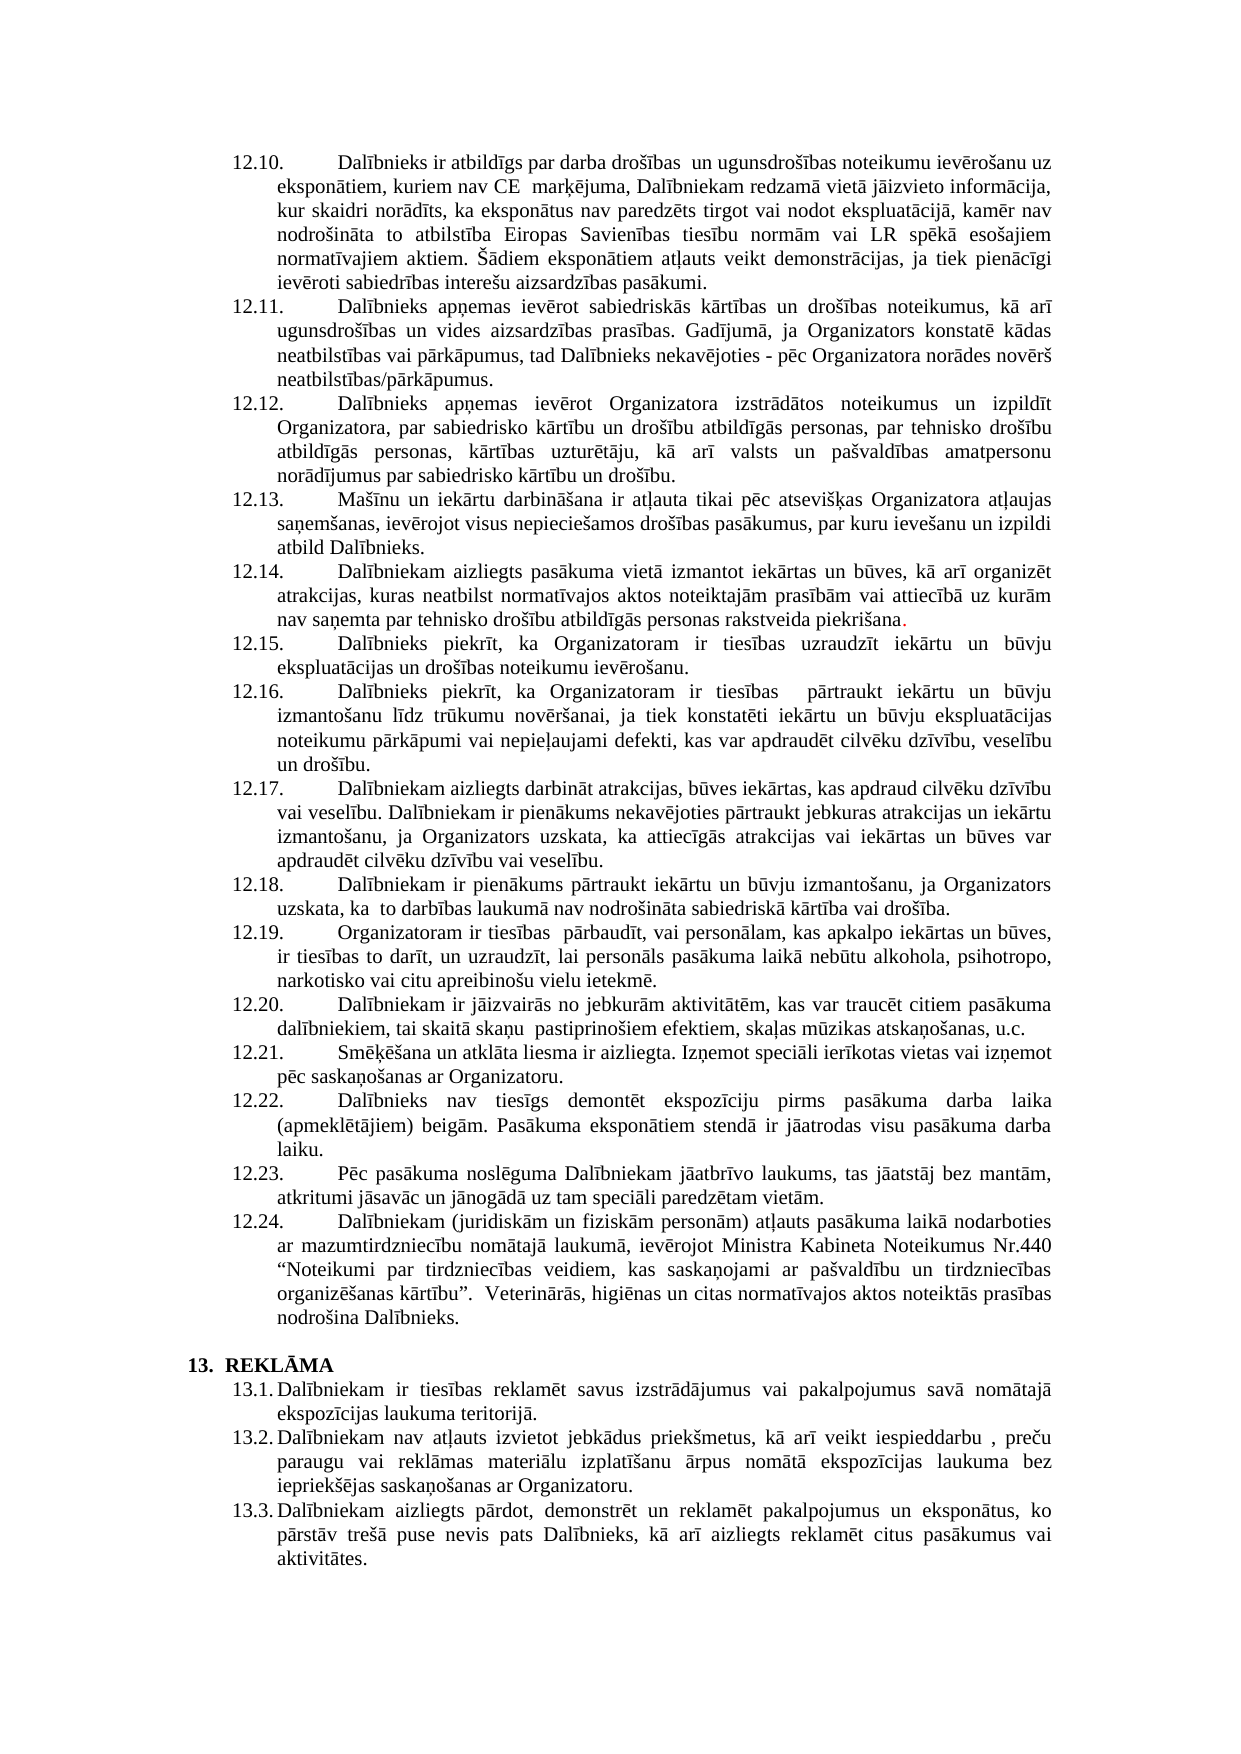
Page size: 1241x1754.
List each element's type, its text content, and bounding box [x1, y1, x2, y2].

list Mašīnu un iekārtu darbināšana ir atļauta tikai pēc atsevišķas Organizatora atļaujas saņemšanas, ievērojot visus nepieciešamos drošības pasākumus, par kuru ievešanu un izpildi atbild Dalībnieks. [232, 487, 1053, 559]
list Smēķēšana un atklāta liesma ir aizliegta. Izņemot speciāli ierīkotas vietas vai izņemot pēc saskaņošanas ar Organizatoru. [232, 1040, 1053, 1088]
list Dalībnieks nav tiesīgs demontēt ekspozīciju pirms pasākuma darba laika (apmeklētājiem) beigām. Pasākuma eksponātiem stendā ir jāatrodas visu pasākuma darba laiku. [232, 1088, 1053, 1161]
list Dalībniekam aizliegts pārdot, demonstrēt un reklamēt pakalpojumus un eksponātus, ko pārstāv trešā puse nevis pats Dalībnieks, kā arī aizliegts reklamēt citus pasākumus vai aktivitātes. [232, 1497, 1053, 1570]
list Dalībnieks piekrīt, ka Organizatoram ir tiesības pārtraukt iekārtu un būvju izmantošanu līdz trūkumu novēršanai, ja tiek konstatēti iekārtu un būvju ekspluatācijas noteikumu pārkāpumi vai nepieļaujami defekti, kas var apdraudēt cilvēku dzīvību, veselību un drošību. [232, 679, 1053, 776]
list Dalībnieks apņemas ievērot Organizatora izstrādātos noteikumus un izpildīt Organizatora, par sabiedrisko kārtību un drošību atbildīgās personas, par tehnisko drošību atbildīgās personas, kārtības uzturētāju, kā arī valsts un pašvaldības amatpersonu norādījumus par sabiedrisko kārtību un drošību. [232, 391, 1053, 487]
list Dalībniekam aizliegts darbināt atrakcijas, būves iekārtas, kas apdraud cilvēku dzīvību vai veselību. Dalībniekam ir pienākums nekavējoties pārtraukt jebkuras atrakcijas un iekārtu izmantošanu, ja Organizators uzskata, ka attiecīgās atrakcijas vai iekārtas un būves var apdraudēt cilvēku dzīvību vai veselību. [232, 776, 1053, 872]
list Dalībnieks apņemas ievērot sabiedriskās kārtības un drošības noteikumus, kā arī ugunsdrošības un vides aizsardzības prasības. Gadījumā, ja Organizators konstatē kādas neatbilstības vai pārkāpumus, tad Dalībnieks nekavējoties - pēc Organizatora norādes novērš neatbilstības/pārkāpumus. [232, 294, 1053, 391]
list Dalībniekam ir jāizvairās no jebkurām aktivitātēm, kas var traucēt citiem pasākuma dalībniekiem, tai skaitā skaņu pastiprinošiem efektiem, skaļas mūzikas atskaņošanas, u.c. [232, 992, 1053, 1040]
list Dalībniekam (juridiskām un fiziskām personām) atļauts pasākuma laikā nodarboties ar mazumtirdzniecību nomātajā laukumā, ievērojot Ministra Kabineta Noteikumus Nr.440 “Noteikumi par tirdzniecības veidiem, kas saskaņojami ar pašvaldību un tirdzniecības organizēšanas kārtību”. Veterinārās, higiēnas un citas normatīvajos aktos noteiktās prasības nodrošina Dalībnieks. [232, 1209, 1053, 1329]
list Organizatoram ir tiesības pārbaudīt, vai personālam, kas apkalpo iekārtas un būves, ir tiesības to darīt, un uzraudzīt, lai personāls pasākuma laikā nebūtu alkohola, psihotropo, narkotisko vai citu apreibinošu vielu ietekmē. [232, 920, 1053, 992]
list Dalībniekam aizliegts pasākuma vietā izmantot iekārtas un būves, kā arī organizēt atrakcijas, kuras neatbilst normatīvajos aktos noteiktajām prasībām vai attiecībā uz kurām nav saņemta par tehnisko drošību atbildīgās personas rakstveida piekrišana. [232, 559, 1053, 631]
list Dalībniekam nav atļauts izvietot jebkādus priekšmetus, kā arī veikt iespieddarbu , preču paraugu vai reklāmas materiālu izplatīšanu ārpus nomātā ekspozīcijas laukuma bez iepriekšējas saskaņošanas ar Organizatoru. [232, 1425, 1053, 1497]
list reklāma [187, 1353, 1053, 1377]
list Dalībnieks piekrīt, ka Organizatoram ir tiesības uzraudzīt iekārtu un būvju ekspluatācijas un drošības noteikumu ievērošanu. [232, 631, 1053, 679]
list Dalībniekam ir pienākums pārtraukt iekārtu un būvju izmantošanu, ja Organizators uzskata, ka to darbības laukumā nav nodrošināta sabiedriskā kārtība vai drošība. [232, 872, 1053, 920]
list Pēc pasākuma noslēguma Dalībniekam jāatbrīvo laukums, tas jāatstāj bez mantām, atkritumi jāsavāc un jānogādā uz tam speciāli paredzētam vietām. [232, 1161, 1053, 1209]
list Dalībniekam ir tiesības reklamēt savus izstrādājumus vai pakalpojumus savā nomātajā ekspozīcijas laukuma teritorijā. [232, 1377, 1053, 1425]
list Dalībnieks ir atbildīgs par darba drošības un ugunsdrošības noteikumu ievērošanu uz eksponātiem, kuriem nav CE marķējuma, Dalībniekam redzamā vietā jāizvieto informācija, kur skaidri norādīts, ka eksponātus nav paredzēts tirgot vai nodot ekspluatācijā, kamēr nav nodrošināta to atbilstība Eiropas Savienības tiesību normām vai LR spēkā esošajiem normatīvajiem aktiem. Šādiem eksponātiem atļauts veikt demonstrācijas, ja tiek pienācīgi ievēroti sabiedrības interešu aizsardzības pasākumi. [232, 150, 1053, 294]
